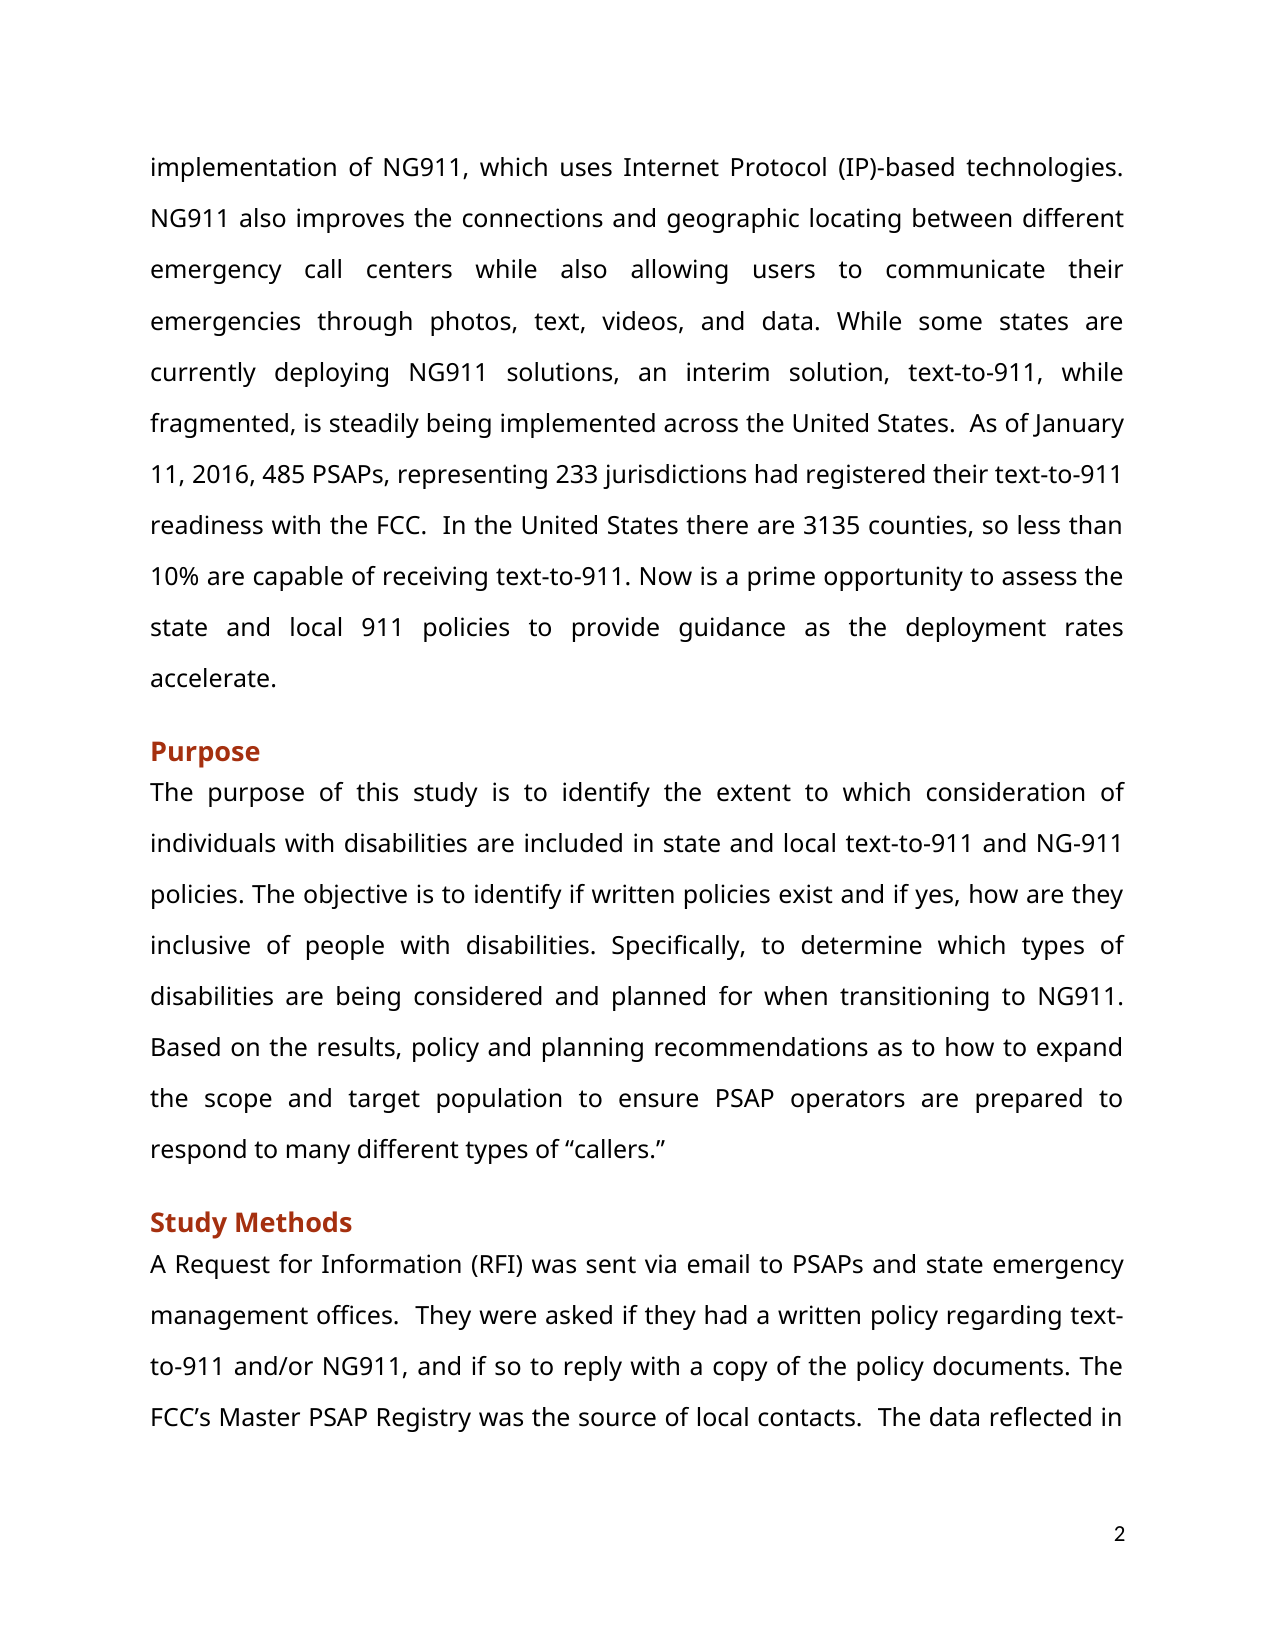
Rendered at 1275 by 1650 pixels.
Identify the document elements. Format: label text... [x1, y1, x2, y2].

subtitle Purpose [150, 732, 1125, 769]
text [150, 1246, 1125, 1433]
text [150, 150, 1125, 694]
text The purpose of this study is to identify the extent to which consideration of individuals with disabilities are included in state and local text-to-911 and NG-911 policies. The objective is to identify if written policies exist and if yes, how are they inclusive of people with disabilities. Specifically, to determine which types of disabilities are being considered and planned for when transitioning to NG911. Based on the results, policy and planning recommendations as to how to expand the scope and target population to ensure PSAP operators are prepared to respond to many different types of “callers.” [150, 775, 1125, 1166]
subtitle Study Methods [150, 1204, 1125, 1241]
